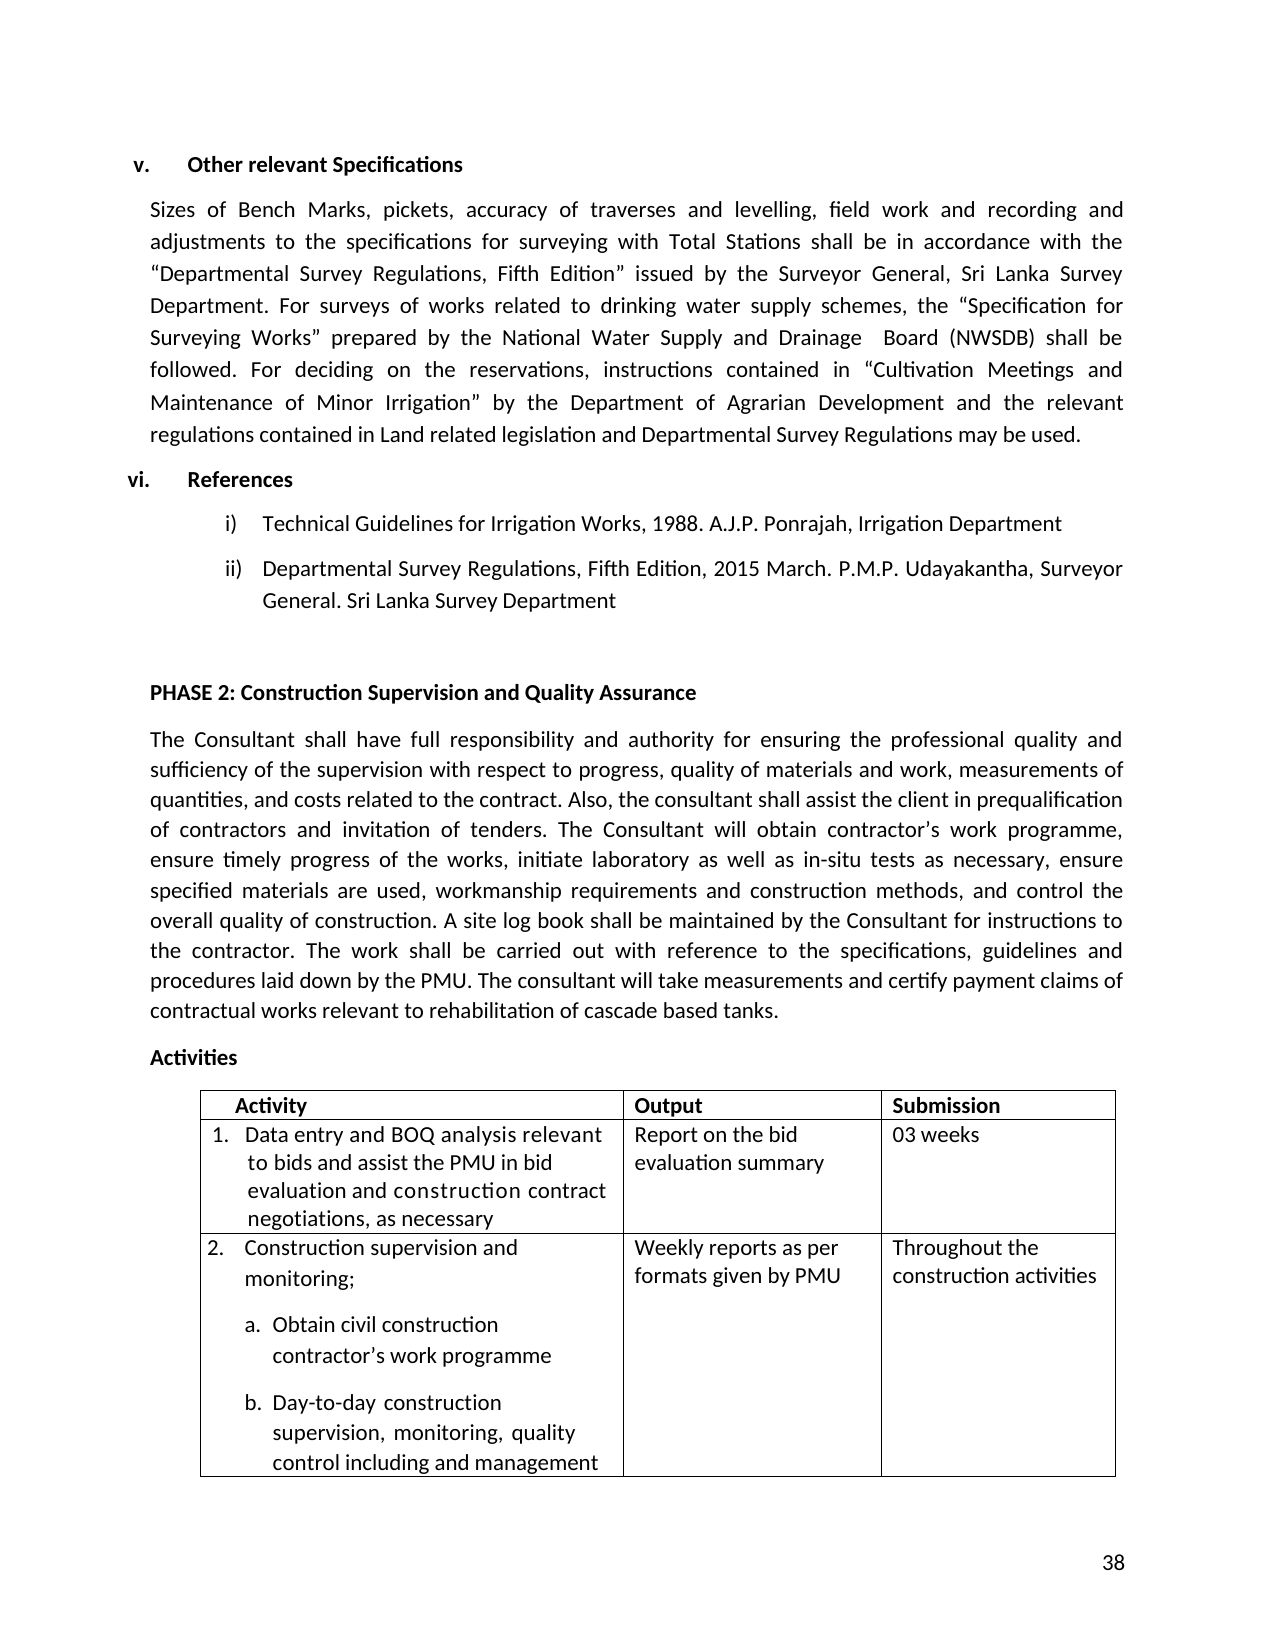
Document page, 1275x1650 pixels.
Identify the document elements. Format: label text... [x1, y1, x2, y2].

table_cell Report on the bid evaluation summary [624, 1120, 881, 1232]
table_cell 03 weeks [882, 1120, 1115, 1232]
list Other relevant Specifications [150, 150, 1125, 178]
table_cell 1. Data entry and BOQ analysis relevant to bids and assist the PMU in bid evaluation and construction contract negotiations, as necessary [201, 1120, 623, 1232]
table_header Output [624, 1091, 881, 1119]
list References [150, 465, 1125, 493]
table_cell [624, 1234, 881, 1476]
text Activities [150, 1043, 1125, 1071]
text Sizes of Bench Marks, pickets, accuracy of traverses and levelling, field work and recording and adjustments to the specifications for surveying with Total Stations shall be in accordance with the “Departmental Survey Regulations, Fifth Edition” issued by the Surveyor General, Sri Lanka Survey Department. For surveys of works related to drinking water supply schemes, the “Specification for Surveying Works” prepared by the National Water Supply and Drainage Board (NWSDB) shall be followed. For deciding on the reservations, instructions contained in “Cultivation Meetings and Maintenance of Minor Irrigation” by the Department of Agrarian Development and the relevant regulations contained in Land related legislation and Departmental Survey Regulations may be used. [150, 195, 1125, 448]
list Technical Guidelines for Irrigation Works, 1988. A.J.P. Ponrajah, Irrigation Department [225, 509, 1125, 537]
text The Consultant shall have full responsibility and authority for ensuring the professional quality and sufficiency of the supervision with respect to progress, quality of materials and work, measurements of quantities, and costs related to the contract. Also, the consultant shall assist the client in prequalification of contractors and invitation of tenders. The Consultant will obtain contractor’s work programme, ensure timely progress of the works, initiate laboratory as well as in-situ tests as necessary, ensure specified materials are used, workmanship requirements and construction methods, and control the overall quality of construction. A site log book shall be maintained by the Consultant for instructions to the contractor. The work shall be carried out with reference to the specifications, guidelines and procedures laid down by the PMU. The consultant will take measurements and certify payment claims of contractual works relevant to rehabilitation of cascade based tanks. [150, 725, 1125, 1024]
table_header Activity [201, 1091, 623, 1119]
table_header Submission [882, 1091, 1115, 1119]
list Departmental Survey Regulations, Fifth Edition, 2015 March. P.M.P. Udayakantha, Surveyor General. Sri Lanka Survey Department [225, 554, 1125, 614]
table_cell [201, 1234, 623, 1476]
text PHASE 2: Construction Supervision and Quality Assurance [150, 678, 1125, 706]
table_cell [882, 1234, 1115, 1476]
